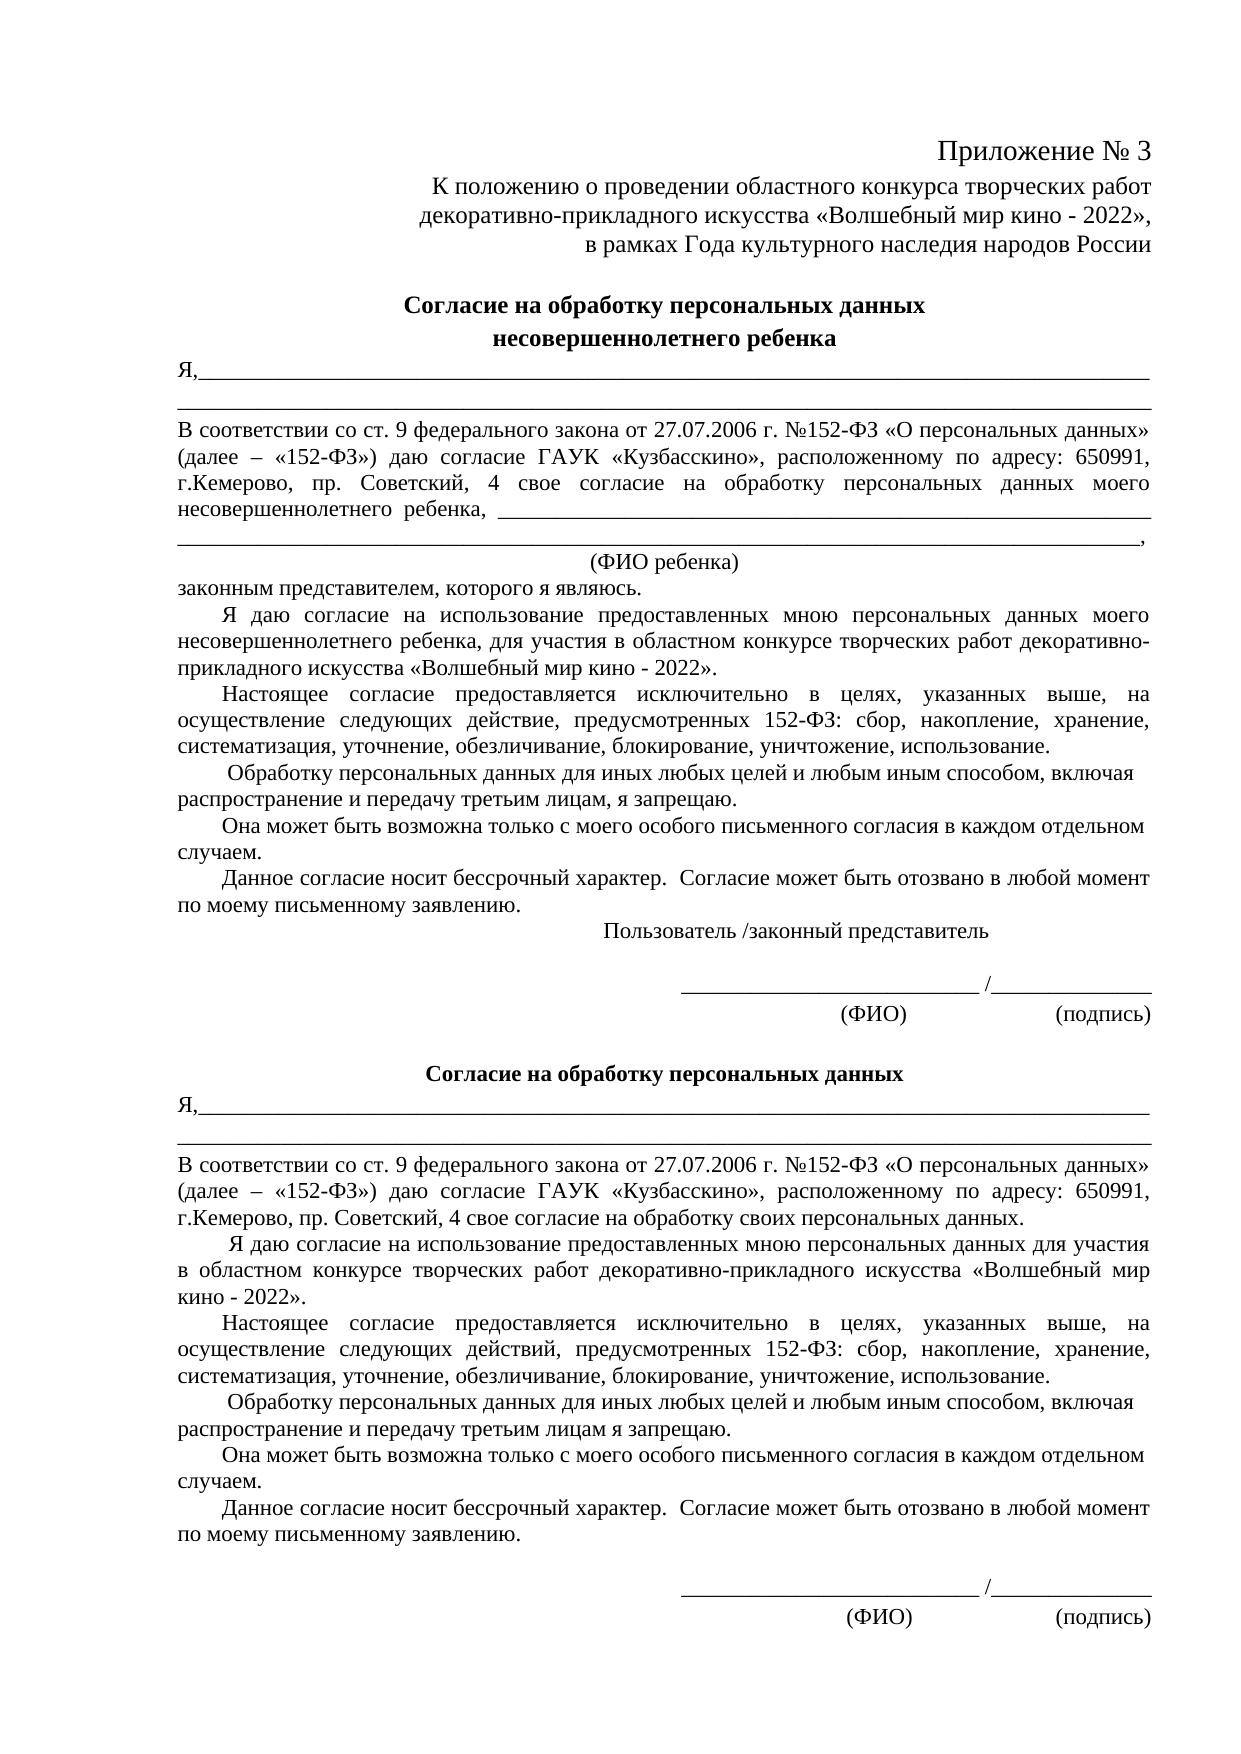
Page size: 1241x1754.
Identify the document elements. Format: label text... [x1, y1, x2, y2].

text Пользователь /законный представитель [177, 917, 989, 943]
text Данное согласие носит бессрочный характер. Согласие может быть отозвано в любой момент по моему письменному заявлению. [177, 864, 1152, 917]
text Настоящее согласие предоставляется исключительно в целях, указанных выше, на осуществление следующих действий, предусмотренных 152-ФЗ: сбор, накопление, хранение, систематизация, уточнение, обезличивание, блокирование, уничтожение, использование. [177, 1309, 1152, 1388]
text Настоящее согласие предоставляется исключительно в целях, указанных выше, на осуществление следующих действие, предусмотренных 152-ФЗ: сбор, накопление, хранение, систематизация, уточнение, обезличивание, блокирование, уничтожение, использование. [177, 680, 1152, 759]
text К положению о проведении областного конкурса творческих работ [177, 171, 1152, 200]
text Я даю согласие на использование предоставленных мною персональных данных моего несовершеннолетнего ребенка, для участия в областном конкурсе творческих работ декоративно-прикладного искусства «Волшебный мир кино - 2022». [177, 601, 1152, 680]
text (ФИО) (подпись) [177, 1603, 1152, 1629]
text Я,________________________________________________________________________________________________________________________________________________________________________ [177, 1091, 1152, 1144]
text Данное согласие носит бессрочный характер. Согласие может быть отозвано в любой момент по моему письменному заявлению. [177, 1494, 1152, 1546]
text Обработку персональных данных для иных любых целей и любым иным способом, включая распространение и передачу третьим лицам я запрещаю. [177, 1388, 1152, 1441]
text Приложение № 3 [177, 133, 1152, 166]
text Она может быть возможна только с моего особого письменного согласия в каждом отдельном случаем. [177, 812, 1152, 864]
text Обработку персональных данных для иных любых целей и любым иным способом, включая распространение и передачу третьим лицам, я запрещаю. [177, 759, 1152, 812]
text (ФИО ребенка) [177, 548, 1152, 574]
text В соответствии со ст. 9 федерального закона от 27.07.2006 г. №152-ФЗ «О персональных данных» (далее – «152-ФЗ») даю согласие ГАУК «Кузбасскино», расположенному по адресу: 650991, г.Кемерово, пр. Советский, 4 свое согласие на обработку своих персональных данных. [177, 1151, 1152, 1230]
text несовершеннолетнего ребенка [177, 323, 1152, 352]
text Она может быть возможна только с моего особого письменного согласия в каждом отдельном случаем. [177, 1441, 1152, 1494]
text В соответствии со ст. 9 федерального закона от 27.07.2006 г. №152-ФЗ «О персональных данных» (далее – «152-ФЗ») даю согласие ГАУК «Кузбасскино», расположенному по адресу: 650991, г.Кемерово, пр. Советский, 4 свое согласие на обработку персональных данных моего несовершеннолетнего ребенка, _________________________________________________________ ____________________________________________________________________________________, [177, 416, 1152, 548]
text __________________________ /______________ [177, 1573, 1152, 1599]
text Согласие на обработку персональных данных [177, 290, 1152, 319]
text Я,________________________________________________________________________________________________________________________________________________________________________ [177, 356, 1152, 409]
text Я даю согласие на использование предоставленных мною персональных данных для участия в областном конкурсе творческих работ декоративно-прикладного искусства «Волшебный мир кино - 2022». [177, 1230, 1152, 1309]
text законным представителем, которого я являюсь. [177, 574, 1152, 601]
text в рамках Года культурного наследия народов России [177, 229, 1152, 258]
text декоративно-прикладного искусства «Волшебный мир кино - 2022», [177, 200, 1152, 229]
text Согласие на обработку персональных данных [177, 1060, 1152, 1087]
text (ФИО) (подпись) [177, 1000, 1152, 1026]
text __________________________ /______________ [177, 970, 1152, 996]
